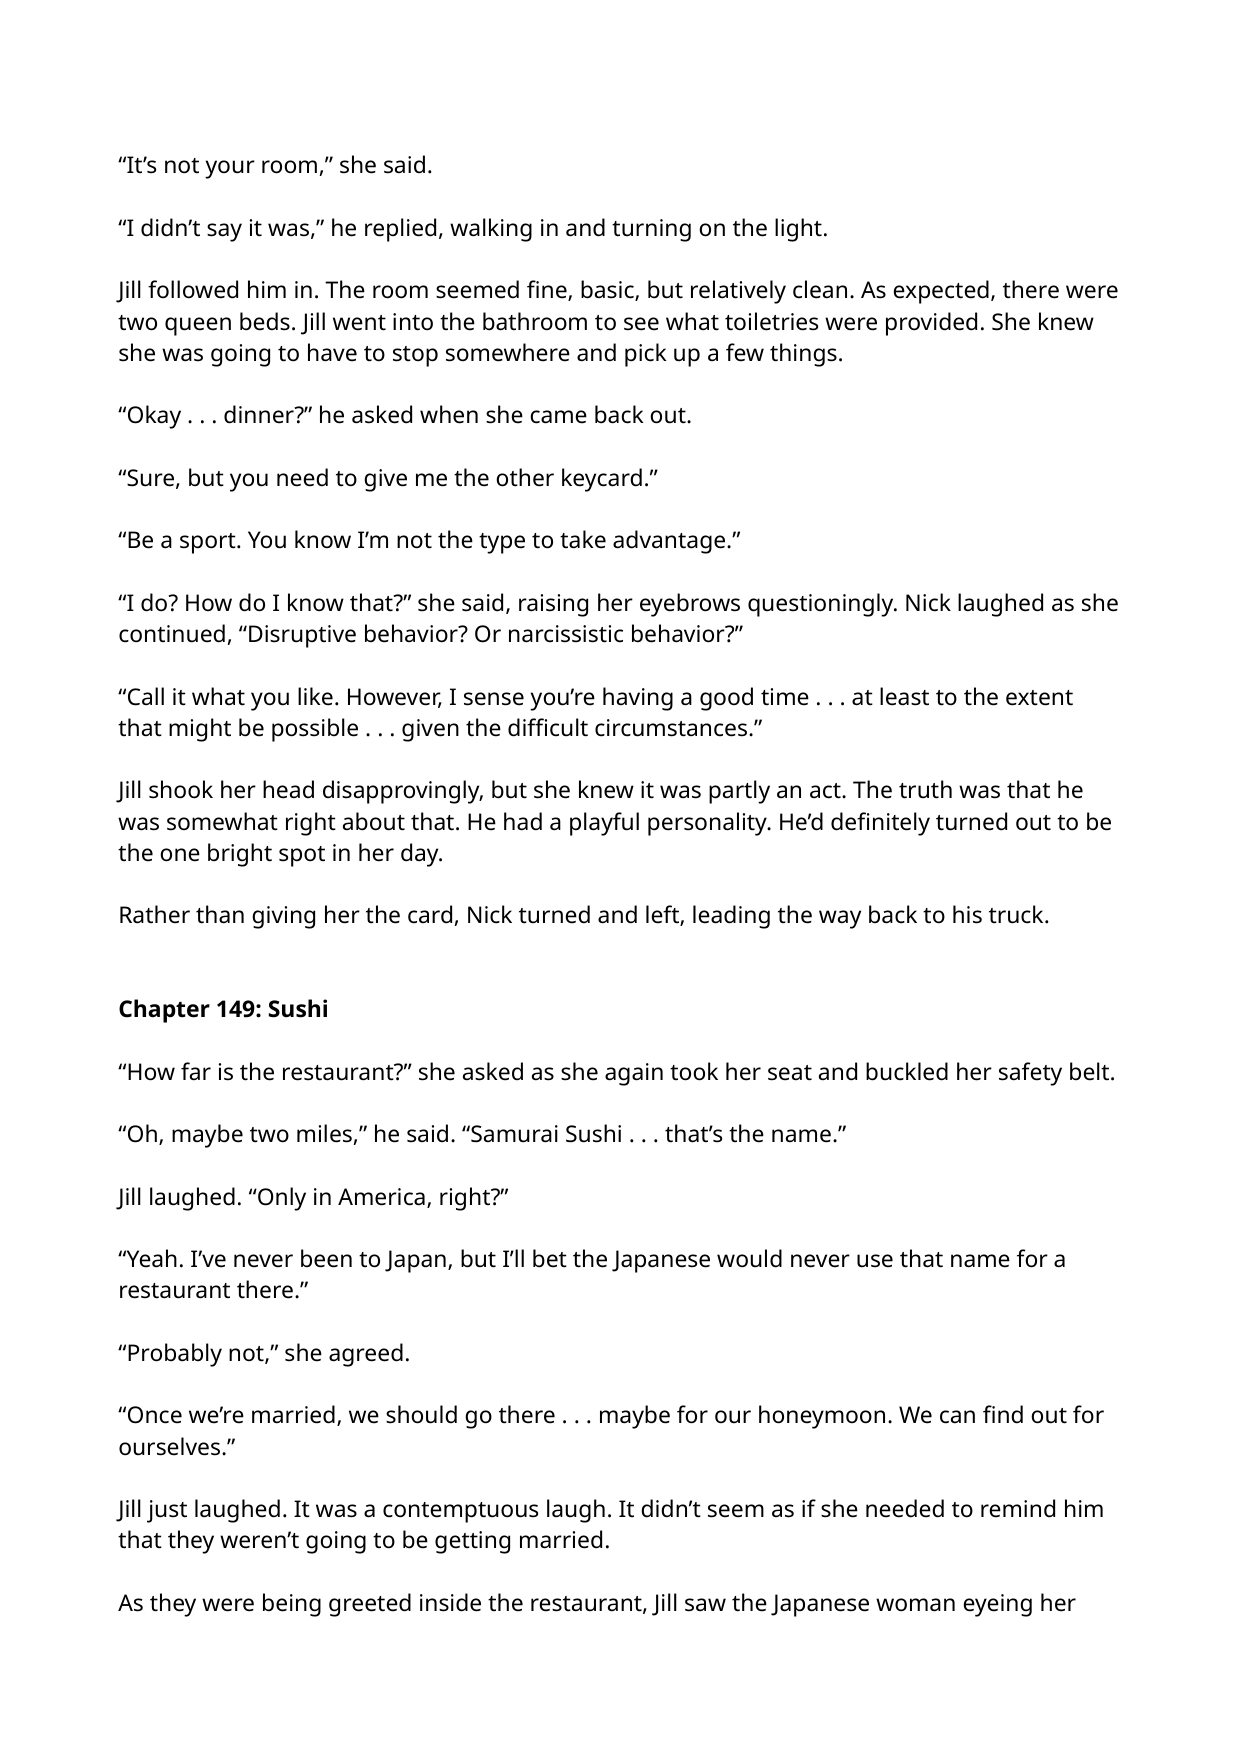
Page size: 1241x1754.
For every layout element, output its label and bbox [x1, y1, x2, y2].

text [118, 993, 1122, 1618]
text [118, 118, 1122, 931]
